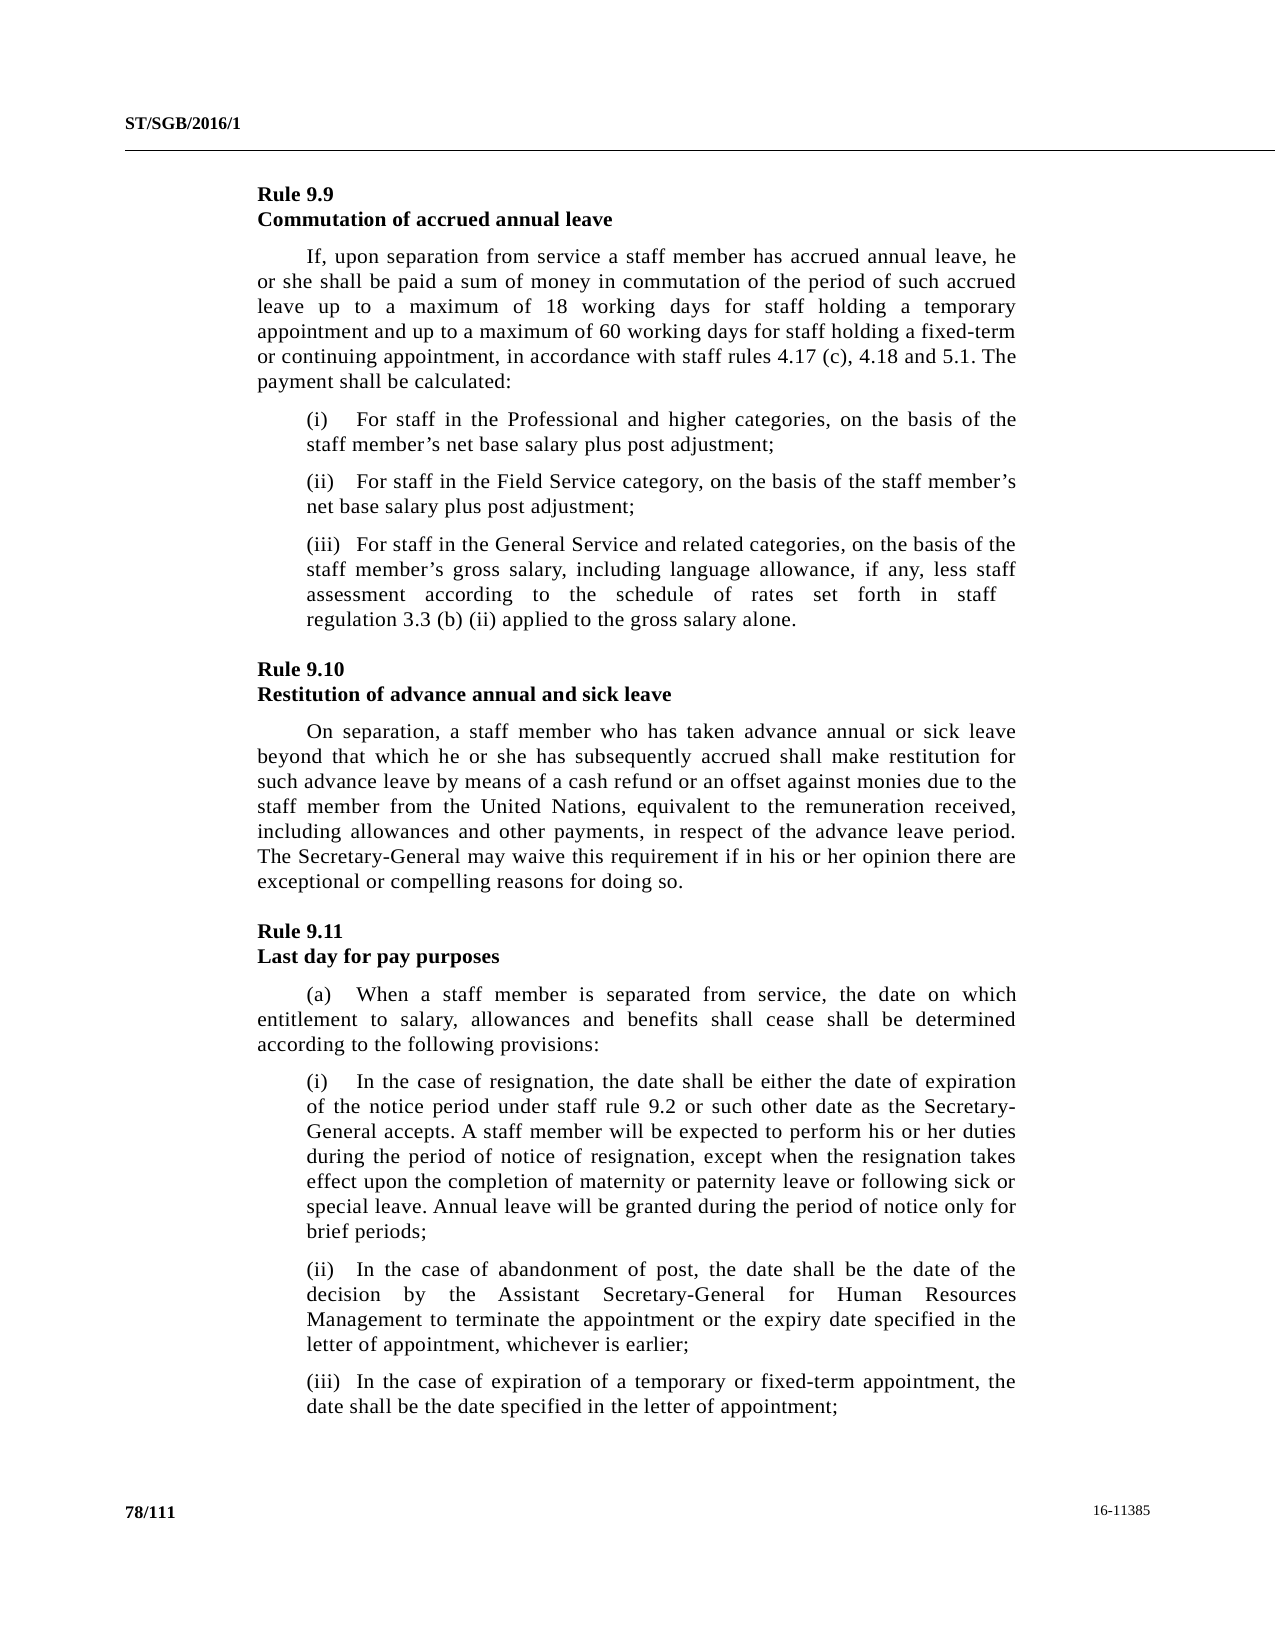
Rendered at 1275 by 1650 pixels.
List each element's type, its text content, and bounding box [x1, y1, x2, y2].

text (i) For staff in the Professional and higher categories, on the basis of the staff member’s net base salary plus post adjustment; [257, 406, 1018, 456]
text (i) In the case of resignation, the date shall be either the date of expiration of the notice period under staff rule 9.2 or such other date as the Secretary-General accepts. A staff member will be expected to perform his or her duties during the period of notice of resignation, except when the resignation takes effect upon the completion of maternity or paternity leave or following sick or special leave. Annual leave will be granted during the period of notice only for brief periods; [257, 1069, 1018, 1244]
text Restitution of advance annual and sick leave [125, 681, 1019, 706]
text If, upon separation from service a staff member has accrued annual leave, he or she shall be paid a sum of money in commutation of the period of such accrued leave up to a maximum of 18 working days for staff holding a temporary appointment and up to a maximum of 60 working days for staff holding a fixed-term or continuing appointment, in accordance with staff rules 4.17 (c), 4.18 and 5.1. The payment shall be calculated: [257, 244, 1018, 394]
text (a) When a staff member is separated from service, the date on which entitlement to salary, allowances and benefits shall cease shall be determined according to the following provisions: [257, 981, 1018, 1056]
text (iii) In the case of expiration of a temporary or fixed-term appointment, the date shall be the date specified in the letter of appointment; [257, 1369, 1018, 1419]
text Last day for pay purposes [125, 944, 1019, 969]
text Rule 9.9 [125, 181, 1019, 206]
text On separation, a staff member who has taken advance annual or sick leave beyond that which he or she has subsequently accrued shall make restitution for such advance leave by means of a cash refund or an offset against monies due to the staff member from the United Nations, equivalent to the remuneration received, including allowances and other payments, in respect of the advance leave period. The Secretary-General may waive this requirement if in his or her opinion there are exceptional or compelling reasons for doing so. [257, 719, 1018, 894]
text Rule 9.11 [125, 919, 1019, 944]
text (ii) For staff in the Field Service category, on the basis of the staff member’s net base salary plus post adjustment; [257, 469, 1018, 519]
text (iii) For staff in the General Service and related categories, on the basis of the staff member’s gross salary, including language allowance, if any, less staff assessment according to the schedule of rates set forth in staff regulation 3.3 (b) (ii) applied to the gross salary alone. [257, 531, 1018, 631]
text Rule 9.10 [125, 656, 1019, 681]
text Commutation of accrued annual leave [125, 206, 1019, 231]
text (ii) In the case of abandonment of post, the date shall be the date of the decision by the Assistant Secretary-General for Human Resources Management to terminate the appointment or the expiry date specified in the letter of appointment, whichever is earlier; [257, 1256, 1018, 1356]
